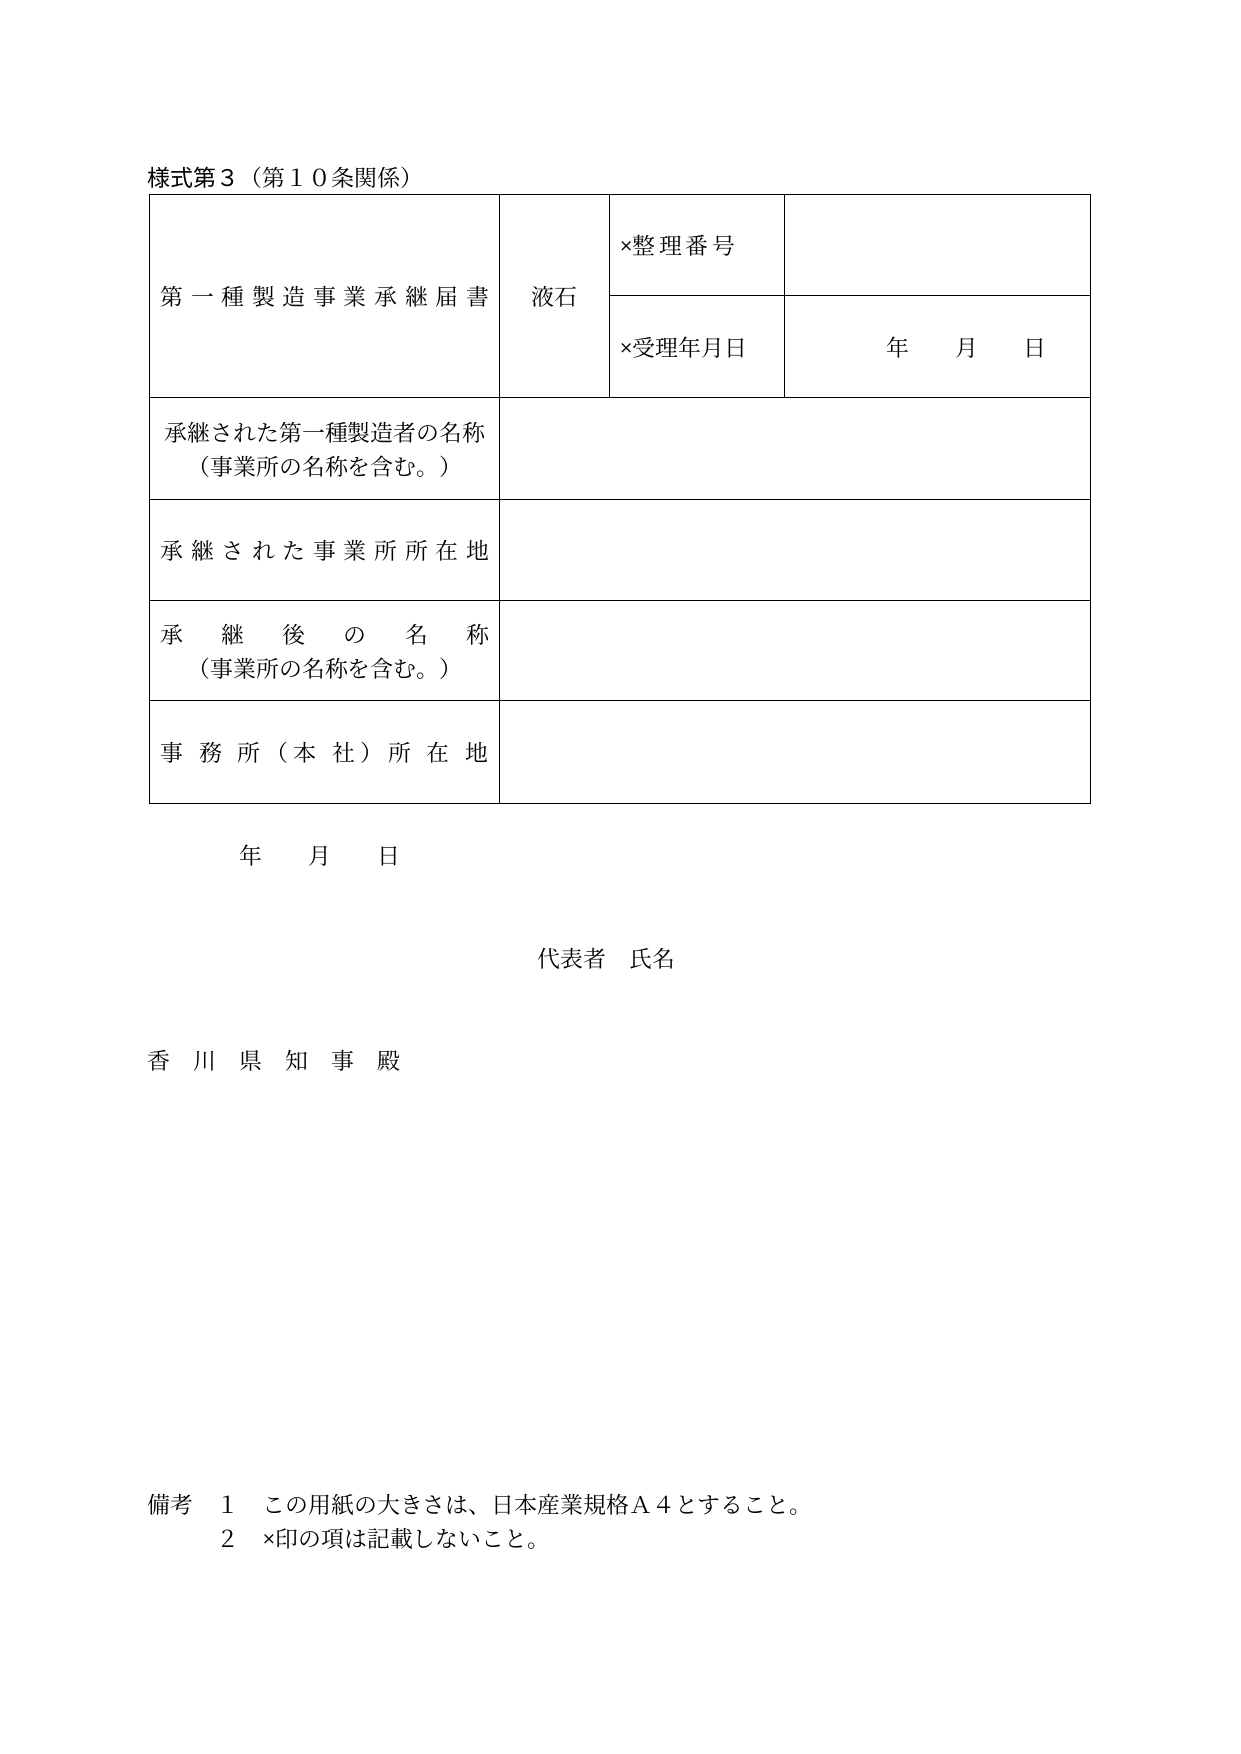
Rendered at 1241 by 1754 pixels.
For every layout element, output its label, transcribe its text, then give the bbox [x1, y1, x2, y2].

table_header ×整理番号 [610, 195, 784, 295]
table_cell 承継された第一種製造者の名称 （事業所の名称を含む。） [150, 398, 499, 498]
table_header [785, 195, 1090, 295]
table_cell [500, 701, 1090, 802]
table_cell ×受理年月日 [610, 296, 784, 397]
table_header 液石 [500, 195, 609, 397]
text 年 月 日 [148, 838, 1092, 872]
table_cell [500, 398, 1090, 498]
table_cell [500, 500, 1090, 600]
table_cell [500, 601, 1090, 699]
table_header 第一種製造事業承継届書 [150, 195, 499, 397]
table_cell 承継された事業所所在地 [150, 500, 499, 600]
table_cell 事 務 所（本 社）所 在 地 [150, 701, 499, 802]
table_cell 承 継 後 の 名 称 （事業所の名称を含む。） [150, 601, 499, 699]
text 代表者 氏名 [148, 940, 1092, 974]
text 備考 １ この用紙の大きさは、日本産業規格Ａ４とすること。 [148, 1487, 1092, 1521]
text ２ ×印の項は記載しないこと。 [148, 1521, 1092, 1555]
table_cell 年 月 日 [785, 296, 1090, 397]
text 香 川 県 知 事 殿 [148, 1043, 1092, 1077]
text 様式第３（第１０条関係） [148, 159, 1092, 194]
